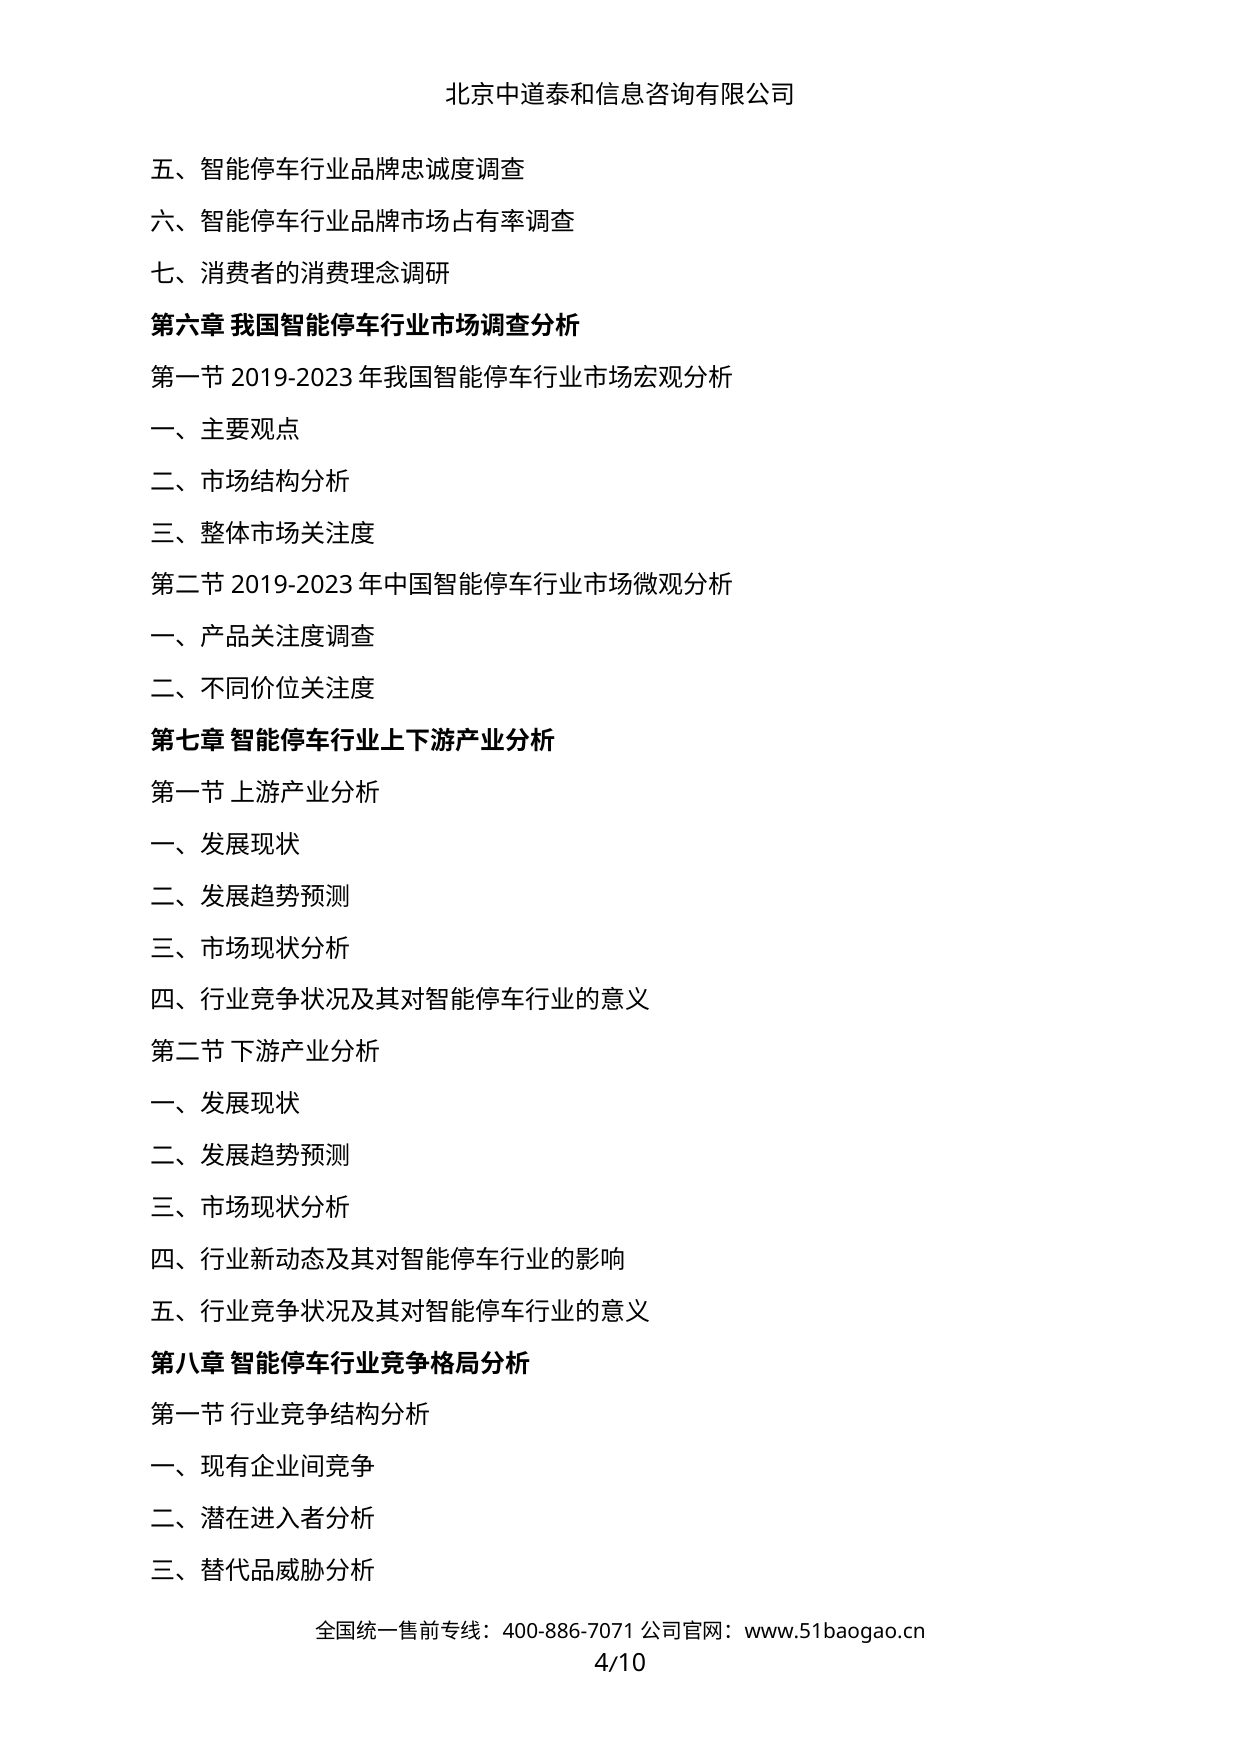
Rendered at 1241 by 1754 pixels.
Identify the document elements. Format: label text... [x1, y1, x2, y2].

text 一、发展现状 [150, 1084, 1090, 1120]
text 二、发展趋势预测 [150, 1136, 1090, 1172]
text 三、整体市场关注度 [150, 513, 1090, 549]
text 第一节 2019-2023年我国智能停车行业市场宏观分析 [150, 357, 1090, 394]
text 七、消费者的消费理念调研 [150, 254, 1090, 290]
text 二、不同价位关注度 [150, 669, 1090, 705]
text 第七章 智能停车行业上下游产业分析 [150, 721, 1090, 757]
text 一、现有企业间竞争 [150, 1447, 1090, 1483]
text 第八章 智能停车行业竞争格局分析 [150, 1343, 1090, 1379]
text 第一节 行业竞争结构分析 [150, 1395, 1090, 1431]
text 二、市场结构分析 [150, 461, 1090, 497]
text 第六章 我国智能停车行业市场调查分析 [150, 306, 1090, 342]
text 五、智能停车行业品牌忠诚度调查 [150, 150, 1090, 186]
text 三、替代品威胁分析 [150, 1551, 1090, 1587]
text 一、主要观点 [150, 409, 1090, 446]
text 第一节 上游产业分析 [150, 772, 1090, 809]
text 二、发展趋势预测 [150, 876, 1090, 912]
text 六、智能停车行业品牌市场占有率调查 [150, 202, 1090, 238]
text 四、行业新动态及其对智能停车行业的影响 [150, 1239, 1090, 1276]
text 一、产品关注度调查 [150, 617, 1090, 653]
text 四、行业竞争状况及其对智能停车行业的意义 [150, 980, 1090, 1016]
text 三、市场现状分析 [150, 1187, 1090, 1224]
text 二、潜在进入者分析 [150, 1499, 1090, 1535]
text 一、发展现状 [150, 824, 1090, 861]
text 第二节 下游产业分析 [150, 1032, 1090, 1068]
text 五、行业竞争状况及其对智能停车行业的意义 [150, 1291, 1090, 1327]
text 三、市场现状分析 [150, 928, 1090, 964]
text 第二节 2019-2023年中国智能停车行业市场微观分析 [150, 565, 1090, 601]
